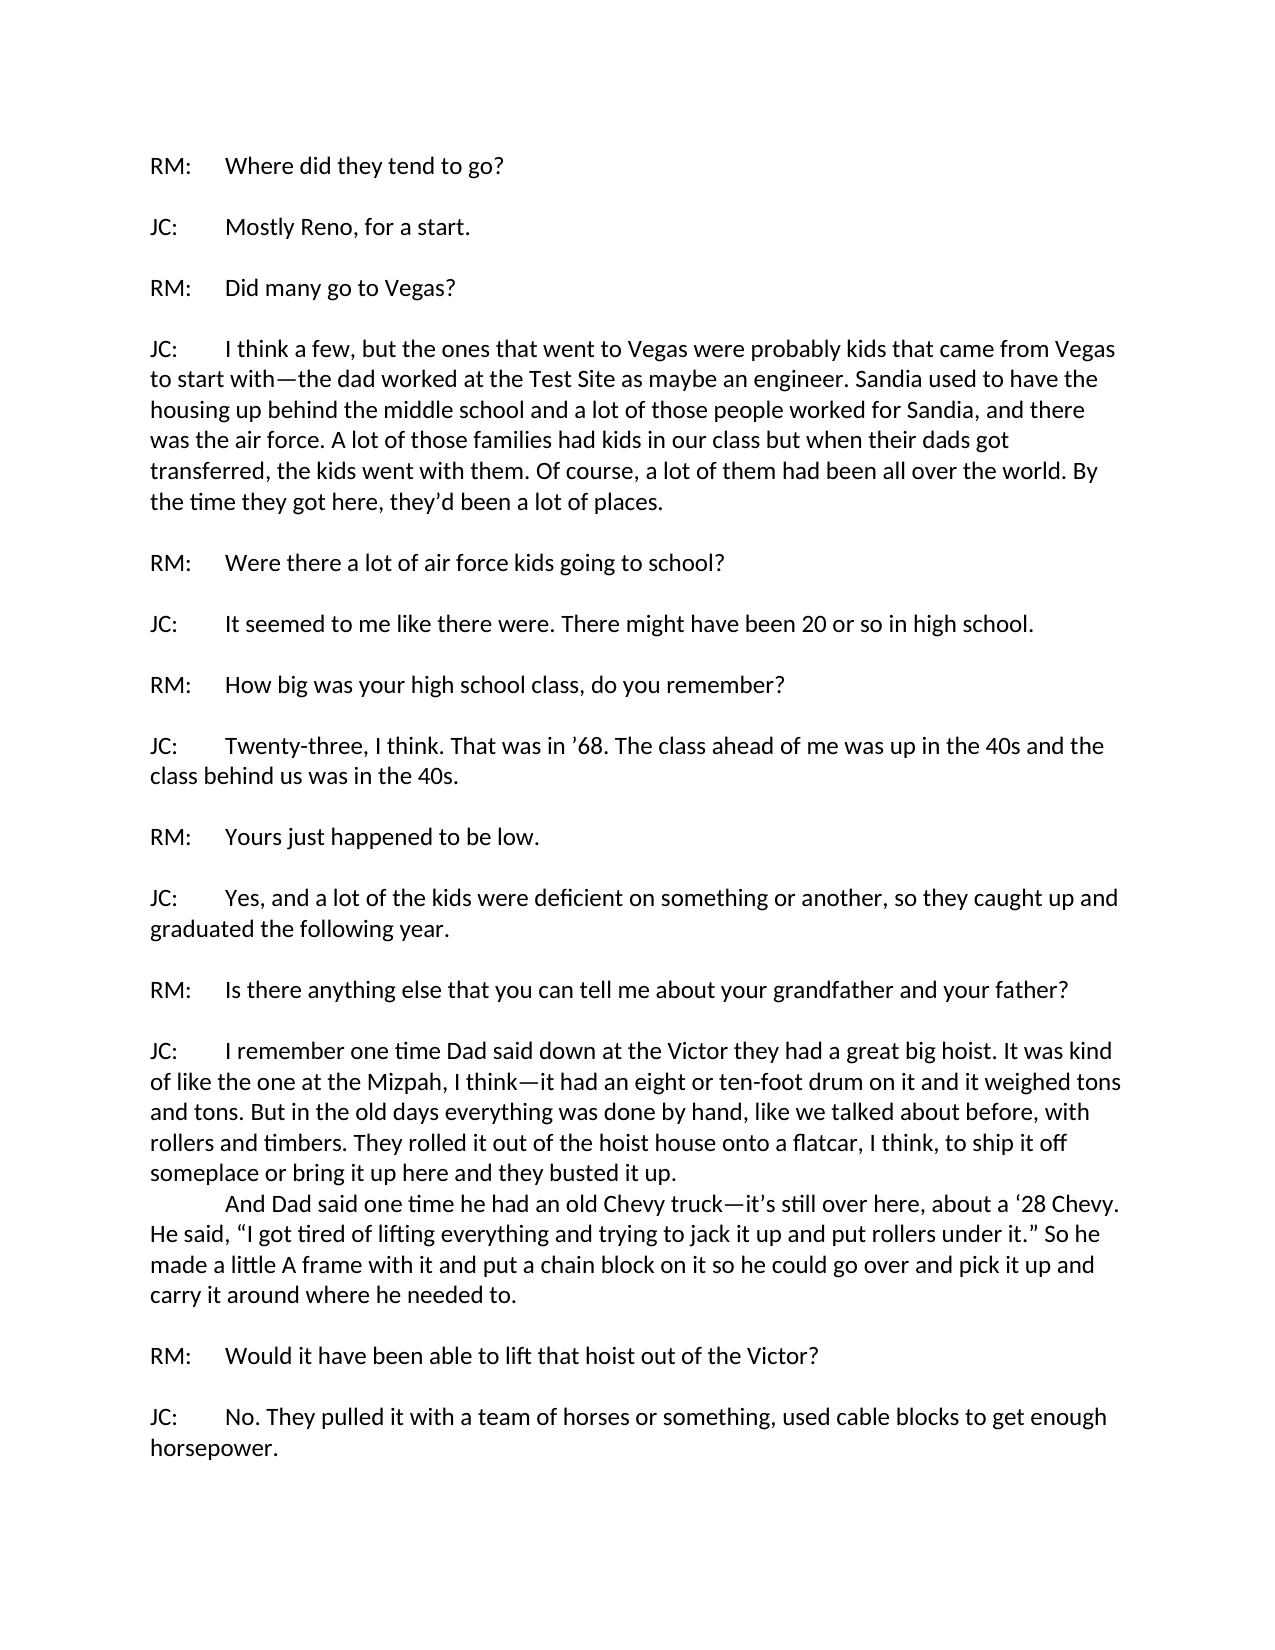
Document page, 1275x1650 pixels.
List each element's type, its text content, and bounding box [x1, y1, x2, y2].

text RM: Where did they tend to go? [150, 150, 1125, 181]
text JC: It seemed to me like there were. There might have been 20 or so in high school. [150, 608, 1125, 638]
text JC: Mostly Reno, for a start. [150, 211, 1125, 242]
text JC: I remember one time Dad said down at the Victor they had a great big hoist. It was kind of like the one at the Mizpah, I think—it had an eight or ten-foot drum on it and it weighed tons and tons. But in the old days everything was done by hand, like we talked about before, with rollers and timbers. They rolled it out of the hoist house onto a flatcar, I think, to ship it off someplace or bring it up here and they busted it up. [150, 1035, 1125, 1188]
text And Dad said one time he had an old Chevy truck—it’s still over here, about a ‘28 Chevy. He said, “I got tired of lifting everything and trying to jack it up and put rollers under it.” So he made a little A frame with it and put a chain block on it so he could go over and pick it up and carry it around where he needed to. [150, 1188, 1125, 1310]
text JC: I think a few, but the ones that went to Vegas were probably kids that came from Vegas to start with—the dad worked at the Test Site as maybe an engineer. Sandia used to have the housing up behind the middle school and a lot of those people worked for Sandia, and there was the air force. A lot of those families had kids in our class but when their dads got transferred, the kids went with them. Of course, a lot of them had been all over the world. By the time they got here, they’d been a lot of places. [150, 333, 1125, 516]
text RM: Would it have been able to lift that hoist out of the Victor? [150, 1340, 1125, 1371]
text JC: No. They pulled it with a team of horses or something, used cable blocks to get enough horsepower. [150, 1401, 1125, 1462]
text RM: Were there a lot of air force kids going to school? [150, 547, 1125, 577]
text RM: How big was your high school class, do you remember? [150, 669, 1125, 699]
text RM: Yours just happened to be low. [150, 821, 1125, 852]
text RM: Is there anything else that you can tell me about your grandfather and your father? [150, 974, 1125, 1004]
text RM: Did many go to Vegas? [150, 272, 1125, 303]
text JC: Yes, and a lot of the kids were deficient on something or another, so they caught up and graduated the following year. [150, 882, 1125, 943]
text JC: Twenty-three, I think. That was in ’68. The class ahead of me was up in the 40s and the class behind us was in the 40s. [150, 730, 1125, 791]
